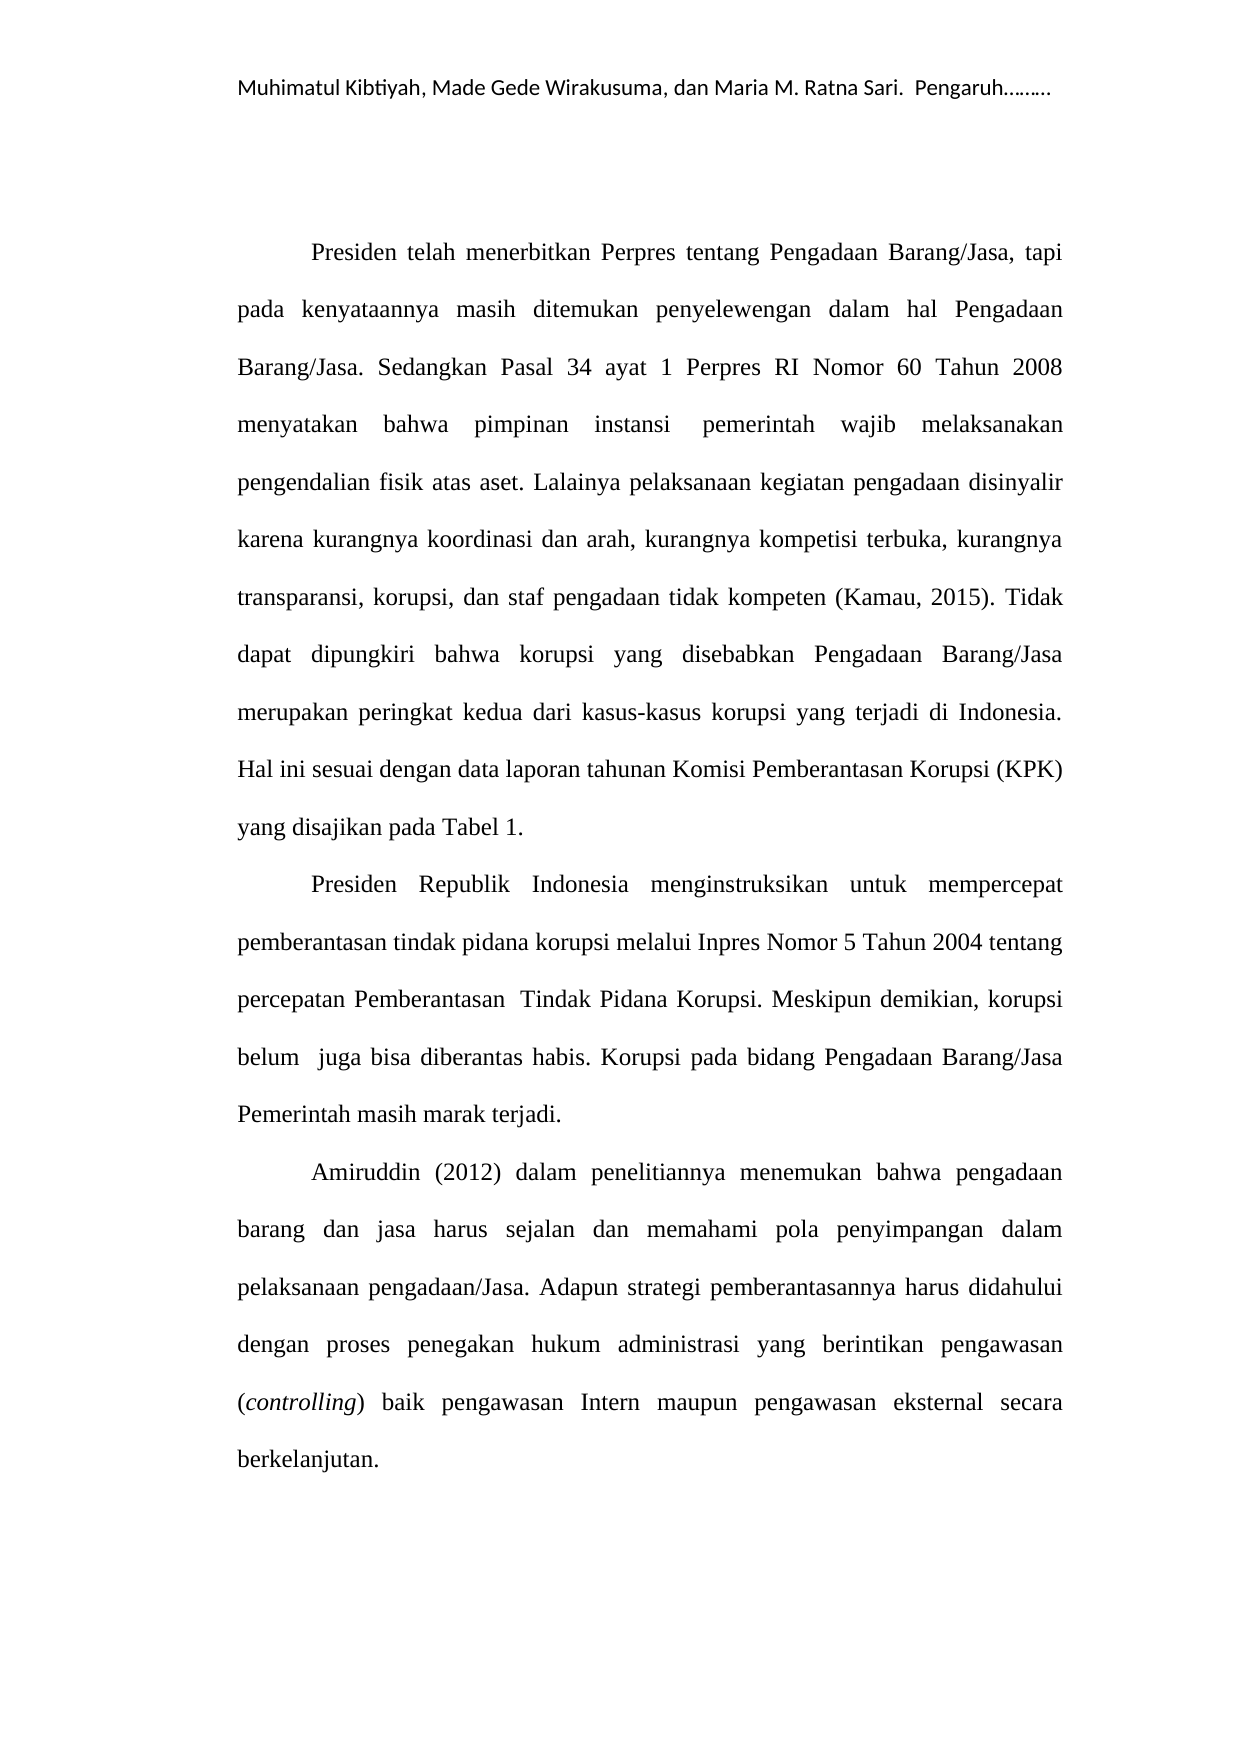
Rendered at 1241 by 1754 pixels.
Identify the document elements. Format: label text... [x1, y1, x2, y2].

list Presiden Republik Indonesia menginstruksikan untuk mempercepat pemberantasan tindak pidana korupsi melalui Inpres Nomor 5 Tahun 2004 tentang percepatan Pemberantasan. Tindak Pidana Korupsi. Meskipun demikian, korupsi belum juga bisa diberantas habis. Korupsi pada bidang Pengadaan Barang/Jasa Pemerintah masih marak terjadi. [237, 869, 1063, 1128]
list Presiden telah menerbitkan Perpres tentang Pengadaan Barang/Jasa, tapi pada kenyataannya masih ditemukan penyelewengan dalam hal Pengadaan Barang/Jasa. Sedangkan Pasal 34 ayat 1 Perpres RI Nomor 60 Tahun 2008 menyatakan bahwa pimpinan instansi. pemerintah wajib melaksanakan pengendalian fisik atas aset. Lalainya pelaksanaan kegiatan pengadaan disinyalir karena kurangnya koordinasi dan arah, kurangnya kompetisi terbuka, kurangnya transparansi, korupsi, dan staf pengadaan tidak kompeten (Kamau, 2015). Tidak dapat dipungkiri bahwa korupsi yang disebabkan Pengadaan Barang/Jasa merupakan peringkat kedua dari kasus-kasus korupsi yang terjadi di Indonesia. Hal ini sesuai dengan data laporan tahunan Komisi Pemberantasan Korupsi (KPK) yang disajikan pada Tabel 1. [237, 237, 1063, 841]
list Amiruddin (2012) dalam penelitiannya menemukan bahwa pengadaan barang dan jasa harus sejalan dan memahami pola penyimpangan dalam pelaksanaan pengadaan/Jasa. Adapun strategi pemberantasannya harus didahului dengan proses penegakan hukum administrasi yang berintikan pengawasan (controlling) baik pengawasan Intern maupun pengawasan eksternal secara berkelanjutan. [237, 1157, 1063, 1473]
